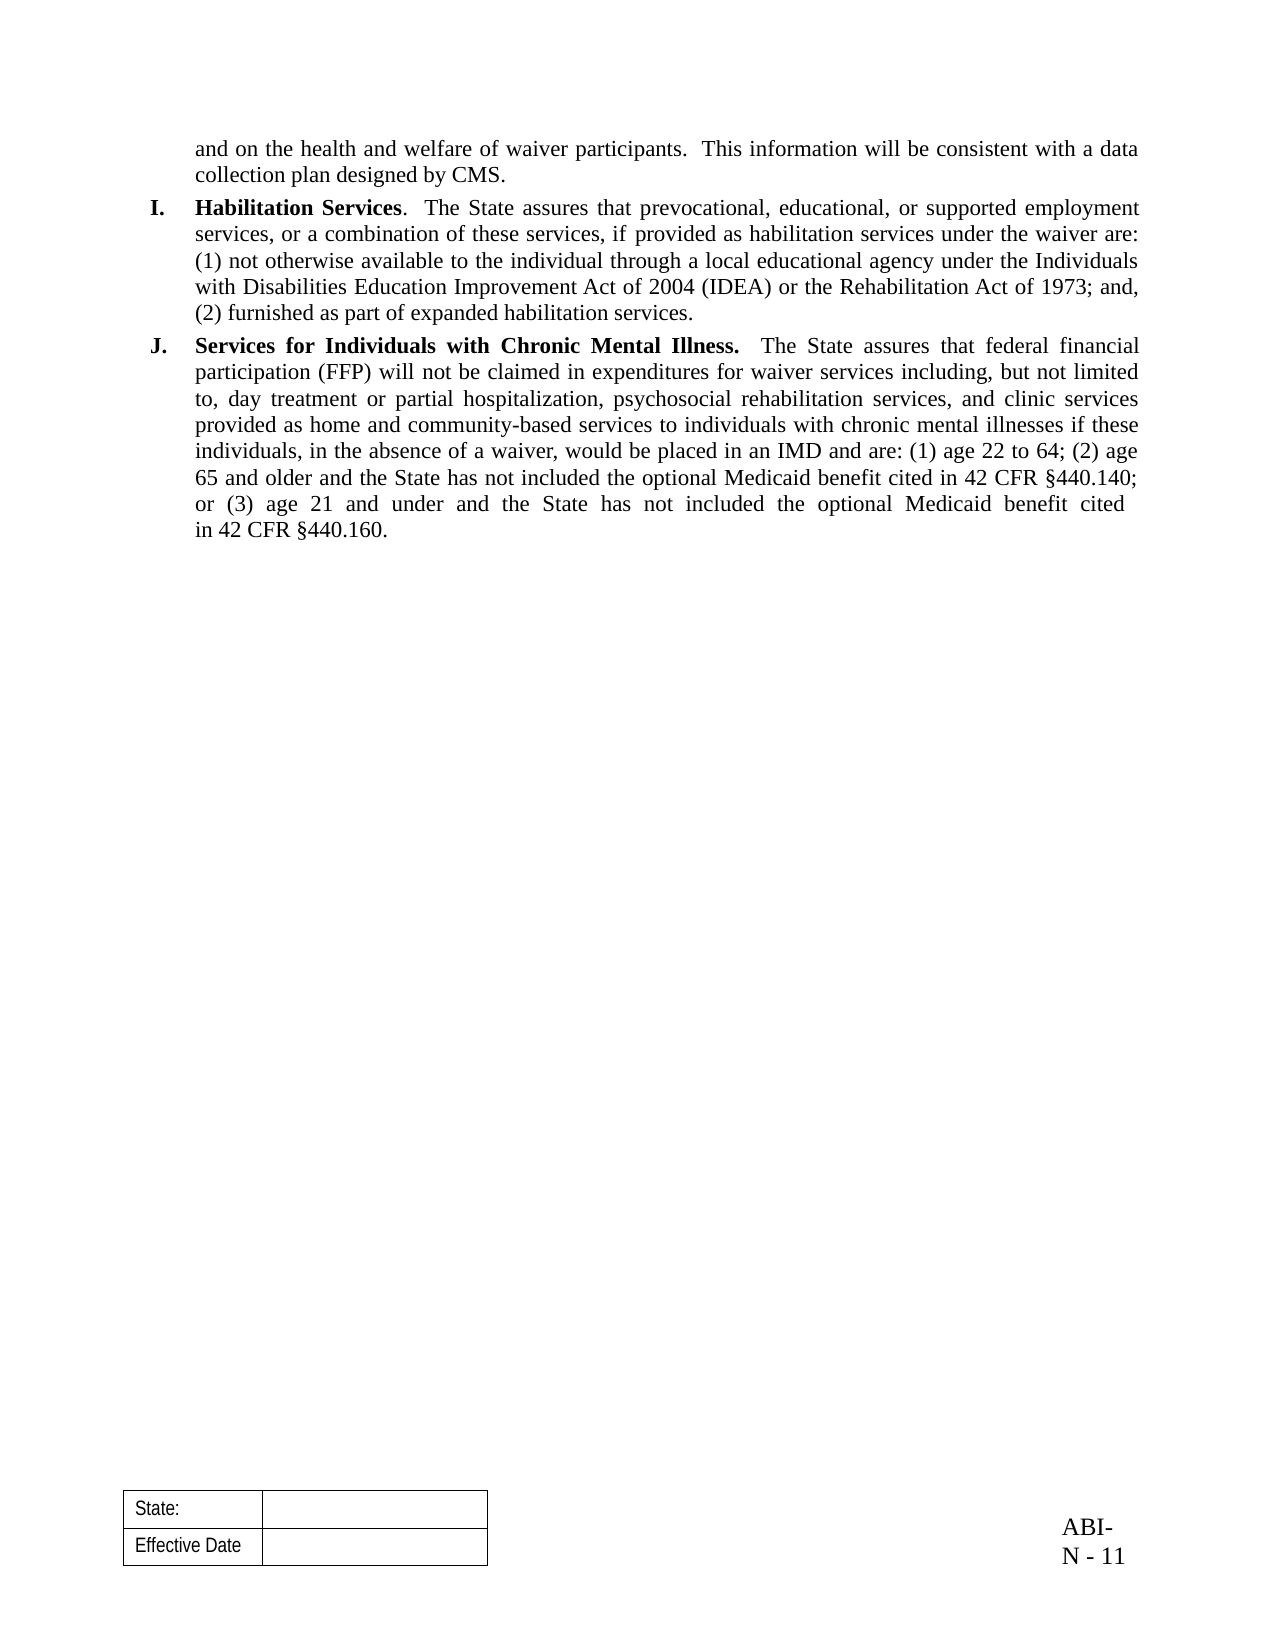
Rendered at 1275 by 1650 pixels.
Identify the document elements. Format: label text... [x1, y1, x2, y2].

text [150, 135, 1140, 188]
text I. Habilitation Services. The State assures that prevocational, educational, or supported employment services, or a combination of these services, if provided as habilitation services under the waiver are: (1) not otherwise available to the individual through a local educational agency under the Individuals with Disabilities Education Improvement Act of 2004 (IDEA) or the Rehabilitation Act of 1973; and, (2) furnished as part of expanded habilitation services. [150, 194, 1140, 326]
text J. Services for Individuals with Chronic Mental Illness. The State assures that federal financial participation (FFP) will not be claimed in expenditures for waiver services including, but not limited to, day treatment or partial hospitalization, psychosocial rehabilitation services, and clinic services provided as home and community-based services to individuals with chronic mental illnesses if these individuals, in the absence of a waiver, would be placed in an IMD and are: (1) age 22 to 64; (2) age 65 and older and the State has not included the optional Medicaid benefit cited in 42 CFR §440.140; or (3) age 21 and under and the State has not included the optional Medicaid benefit cited in 42 CFR §440.160. [150, 332, 1140, 543]
